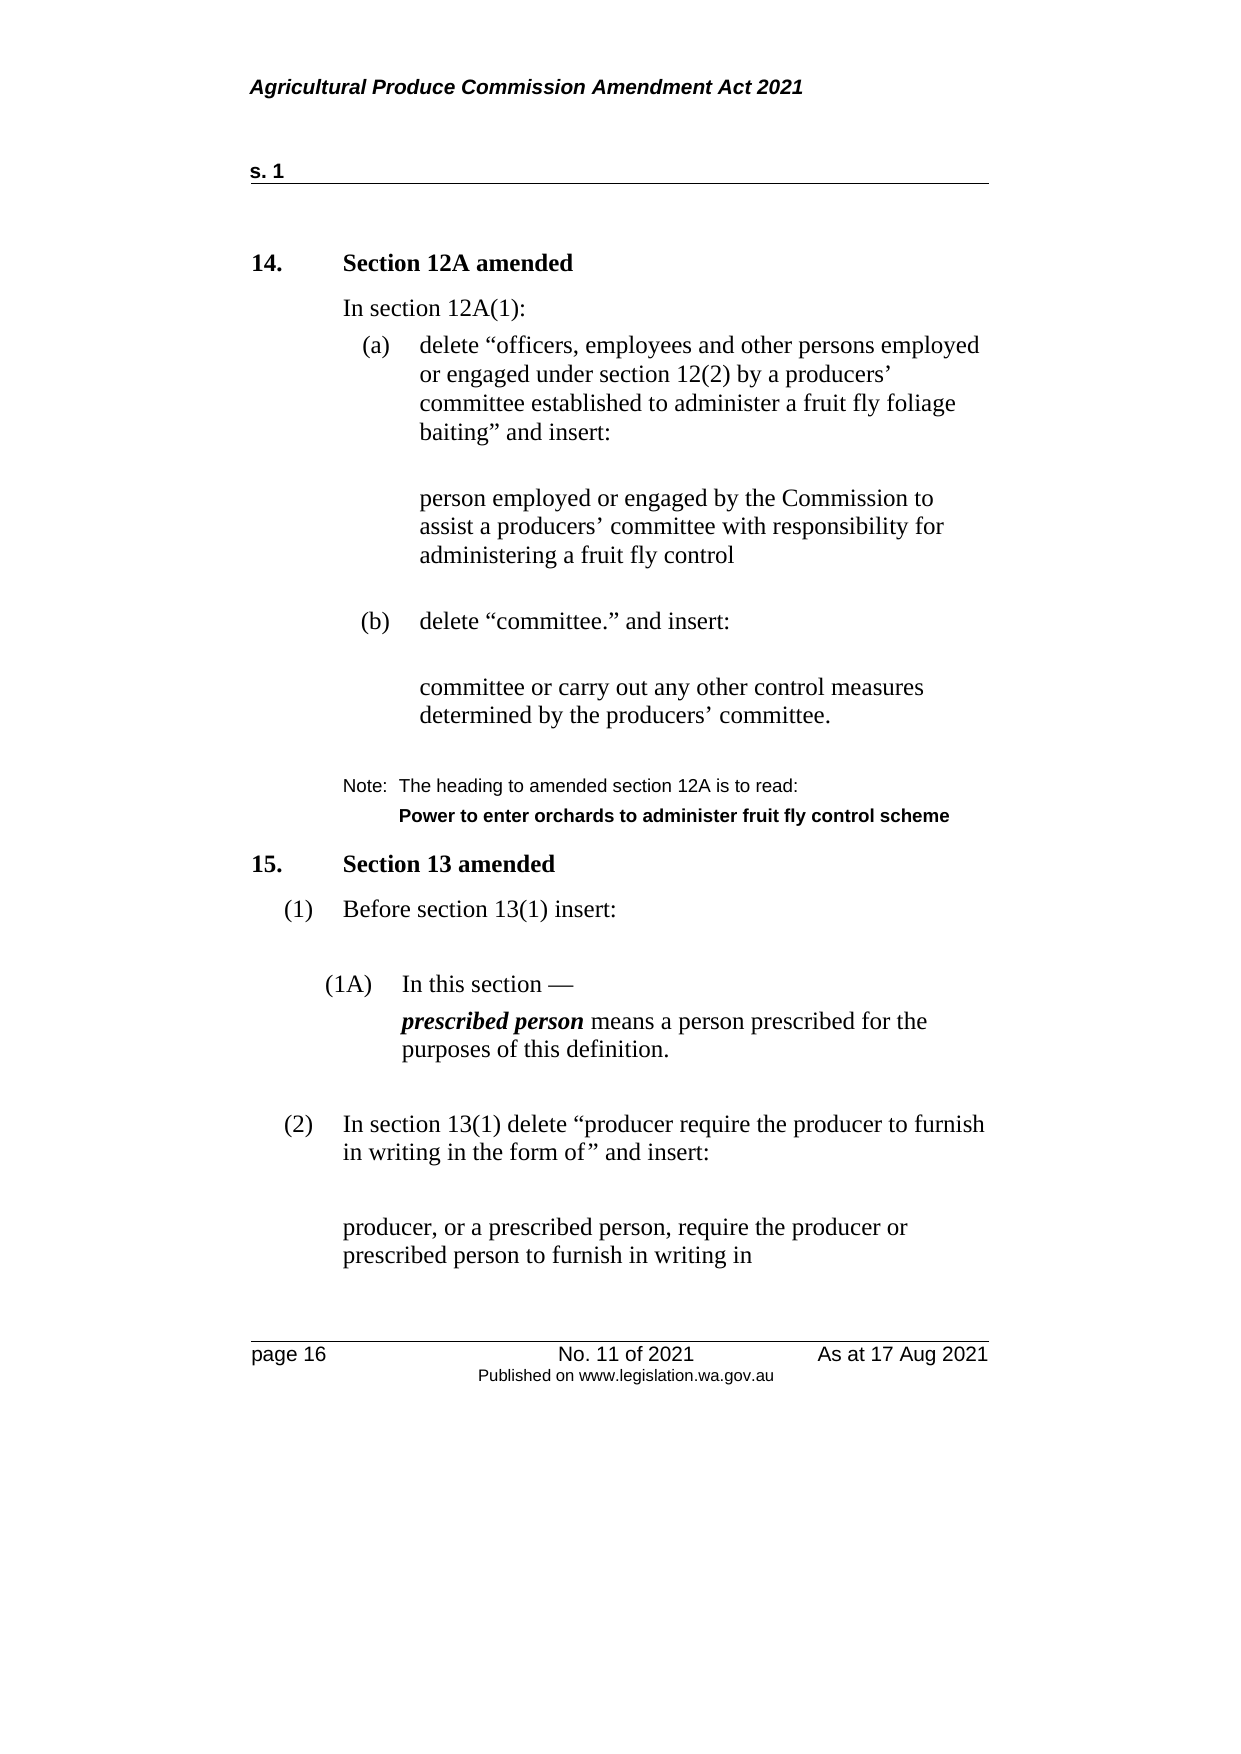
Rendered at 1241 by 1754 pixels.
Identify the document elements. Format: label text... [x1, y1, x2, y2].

text (1A) In this section — [313, 969, 959, 997]
text prescribed person means a person prescribed for the purposes of this definition. [310, 1006, 959, 1063]
subtitle 14. Section 12A amended [251, 248, 989, 277]
subtitle Power to enter orchards to administer fruit fly control scheme [251, 804, 989, 826]
text Note: The heading to amended section 12A is to read: [251, 775, 989, 796]
text (b) delete “committee.” and insert: [251, 606, 989, 635]
text producer, or a prescribed person, require the producer or prescribed person to furnish in writing in [251, 1212, 989, 1269]
text In section 12A(1): [251, 293, 989, 322]
text (1) Before section 13(1) insert: [251, 894, 989, 923]
text (2) In section 13(1) delete “producer require the producer to furnish in writing in the form of” and insert: [251, 1109, 989, 1166]
text person employed or engaged by the Commission to assist a producers’ committee with responsibility for administering a fruit fly control [251, 483, 989, 569]
text (a) delete “officers, employees and other persons employed or engaged under section 12(2) by a producers’ committee established to administer a fruit fly foliage baiting” and insert: [251, 331, 989, 446]
text committee or carry out any other control measures determined by the producers’ committee. [251, 672, 989, 729]
subtitle 15. Section 13 amended [251, 849, 989, 878]
